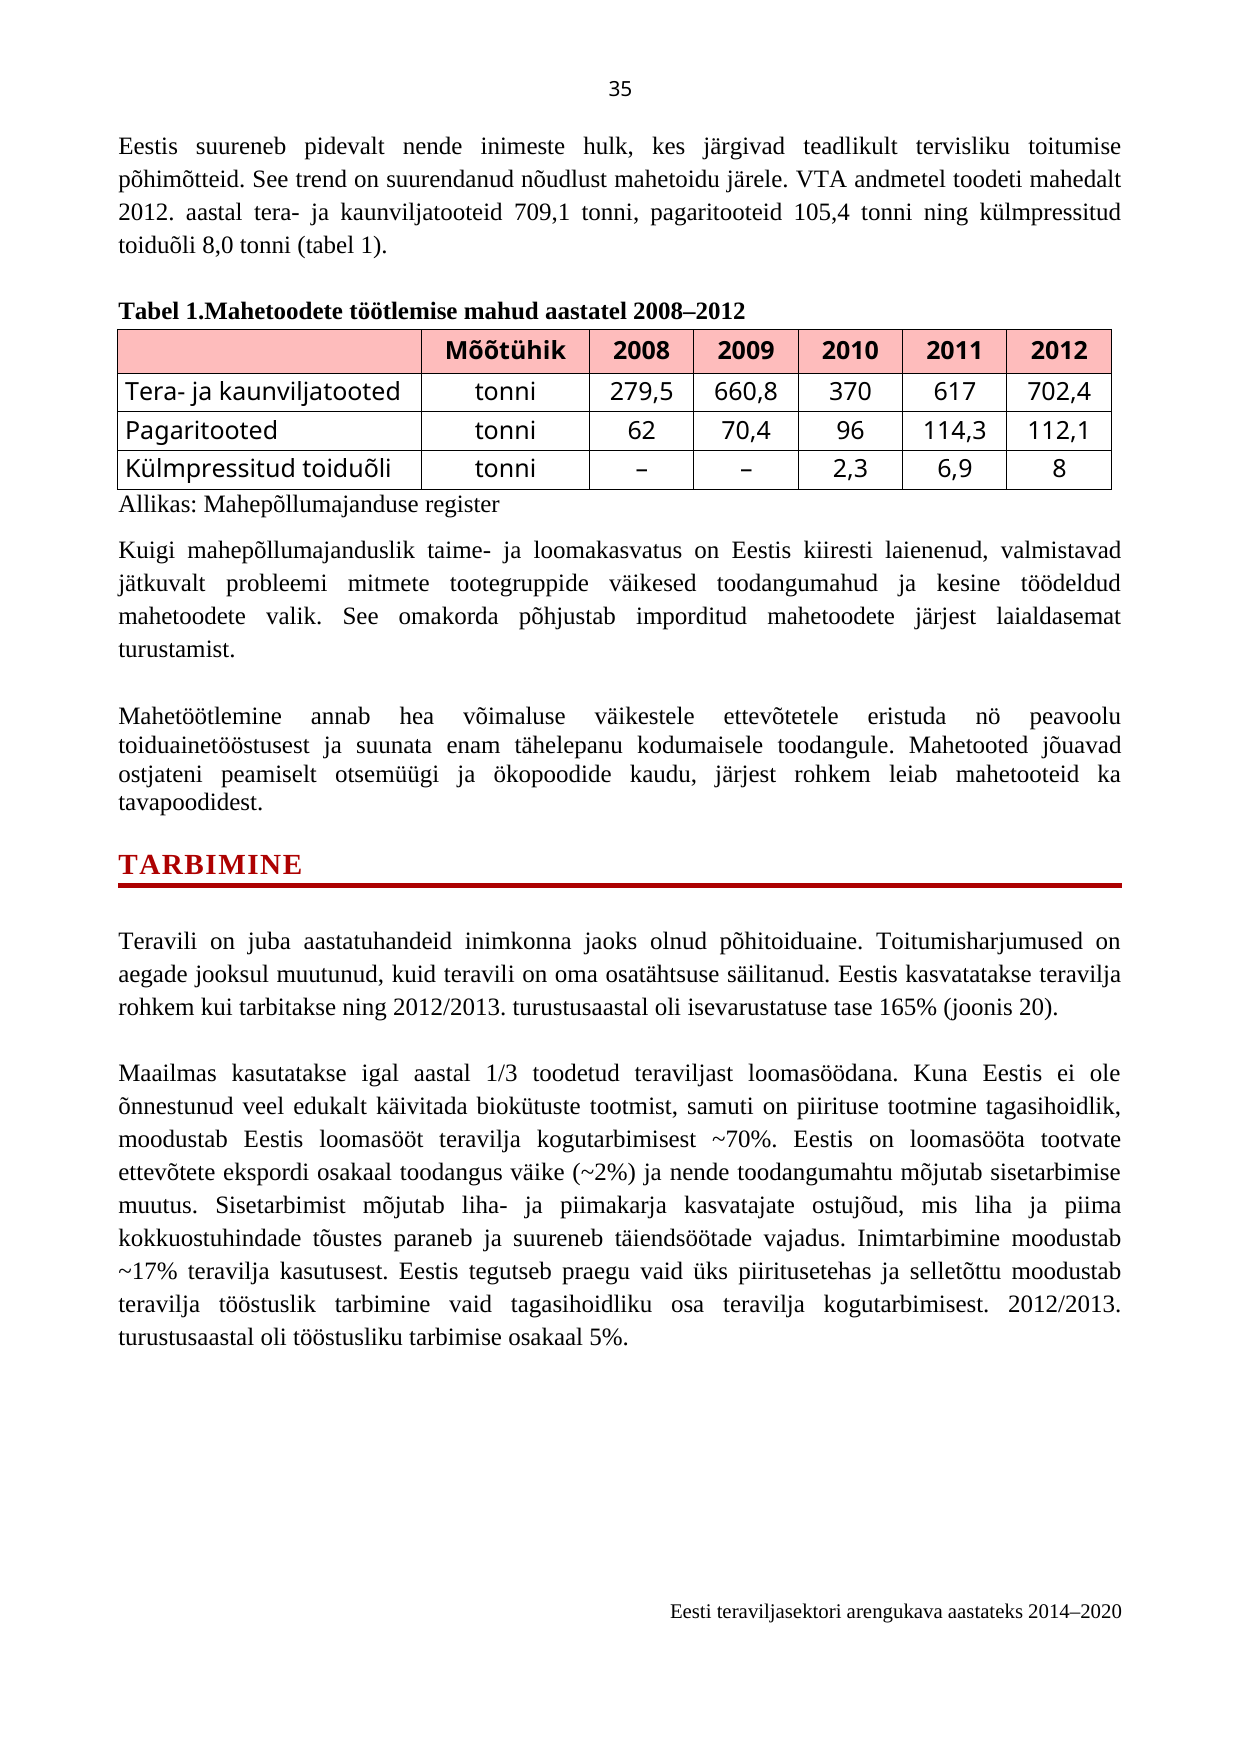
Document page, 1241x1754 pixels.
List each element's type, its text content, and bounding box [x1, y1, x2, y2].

text Teravili on juba aastatuhandeid inimkonna jaoks olnud põhitoiduaine. Toitumisharjumused on aegade jooksul muutunud, kuid teravili on oma osatähtsuse säilitanud. Eestis kasvatatakse teravilja rohkem kui tarbitakse ning 2012/2013. turustusaastal oli isevarustatuse tase 165% (joonis 20). [118, 926, 1122, 1021]
table_header 2012 [1007, 330, 1111, 373]
table_cell Tera- ja kaunviljatooted [118, 374, 421, 411]
table_header 2010 [799, 330, 902, 373]
table_header 2011 [903, 330, 1006, 373]
table_cell Pagaritooted [118, 412, 421, 450]
table_cell 62 [590, 412, 693, 450]
text Maailmas kasutatakse igal aastal 1/3 toodetud teraviljast loomasöödana. Kuna Eestis ei ole õnnestunud veel edukalt käivitada biokütuste tootmist, samuti on piirituse tootmine tagasihoidlik, moodustab Eestis loomasööt teravilja kogutarbimisest ~70%. Eestis on loomasööta tootvate ettevõtete ekspordi osakaal toodangus väike (~2%) ja nende toodangumahtu mõjutab sisetarbimise muutus. Sisetarbimist mõjutab liha- ja piimakarja kasvatajate ostujõud, mis liha ja piima kokkuostuhindade tõustes paraneb ja suureneb täiendsöötade vajadus. Inimtarbimine moodustab ~17% teravilja kasutusest. Eestis tegutseb praegu vaid üks piiritusetehas ja selletõttu moodustab teravilja tööstuslik tarbimine vaid tagasihoidliku osa teravilja kogutarbimisest. 2012/2013. turustusaastal oli tööstusliku tarbimise osakaal 5%. [118, 1058, 1122, 1351]
table_header Mõõtühik [422, 330, 589, 373]
table_cell tonni [422, 374, 589, 411]
table_cell 112,1 [1007, 412, 1111, 450]
table_cell 70,4 [694, 412, 798, 450]
table_cell 702,4 [1007, 374, 1111, 411]
table_cell 2,3 [799, 451, 902, 488]
table_header [118, 330, 421, 373]
table_cell 6,9 [903, 451, 1006, 488]
text Tabel 1.Mahetoodete töötlemise mahud aastatel 2008–2012 [118, 296, 1122, 324]
table_cell tonni [422, 451, 589, 488]
table_cell Külmpressitud toiduõli [118, 451, 421, 488]
table_header 2008 [590, 330, 693, 373]
table_cell 8 [1007, 451, 1111, 488]
text Allikas: Mahepõllumajanduse register [118, 489, 1122, 518]
table_cell 96 [799, 412, 902, 450]
table_header 2009 [694, 330, 798, 373]
table_cell 617 [903, 374, 1006, 411]
table_cell 279,5 [590, 374, 693, 411]
text Mahetöötlemine annab hea võimaluse väikestele ettevõtetele eristuda nö peavoolu toiduainetööstusest ja suunata enam tähelepanu kodumaisele toodangule. Mahetooted jõuavad ostjateni peamiselt otsemüügi ja ökopoodide kaudu, järjest rohkem leiab mahetooteid ka tavapoodidest. [118, 701, 1122, 816]
table_cell tonni [422, 412, 589, 450]
subtitle Tarbimine [118, 847, 1122, 883]
table_cell – [590, 451, 693, 488]
text Kuigi mahepõllumajanduslik taime- ja loomakasvatus on Eestis kiiresti laienenud, valmistavad jätkuvalt probleemi mitmete tootegruppide väikesed toodangumahud ja kesine töödeldud mahetoodete valik. See omakorda põhjustab imporditud mahetoodete järjest laialdasemat turustamist. [118, 535, 1122, 663]
text Eestis suureneb pidevalt nende inimeste hulk, kes järgivad teadlikult tervisliku toitumise põhimõtteid. See trend on suurendanud nõudlust mahetoidu järele. VTA andmetel toodeti mahedalt 2012. aastal tera- ja kaunviljatooteid 709,1 tonni, pagaritooteid 105,4 tonni ning külmpressitud toiduõli 8,0 tonni (tabel 1). [118, 131, 1122, 258]
table_cell 660,8 [694, 374, 798, 411]
table_cell – [694, 451, 798, 488]
table_cell 370 [799, 374, 902, 411]
table_cell 114,3 [903, 412, 1006, 450]
